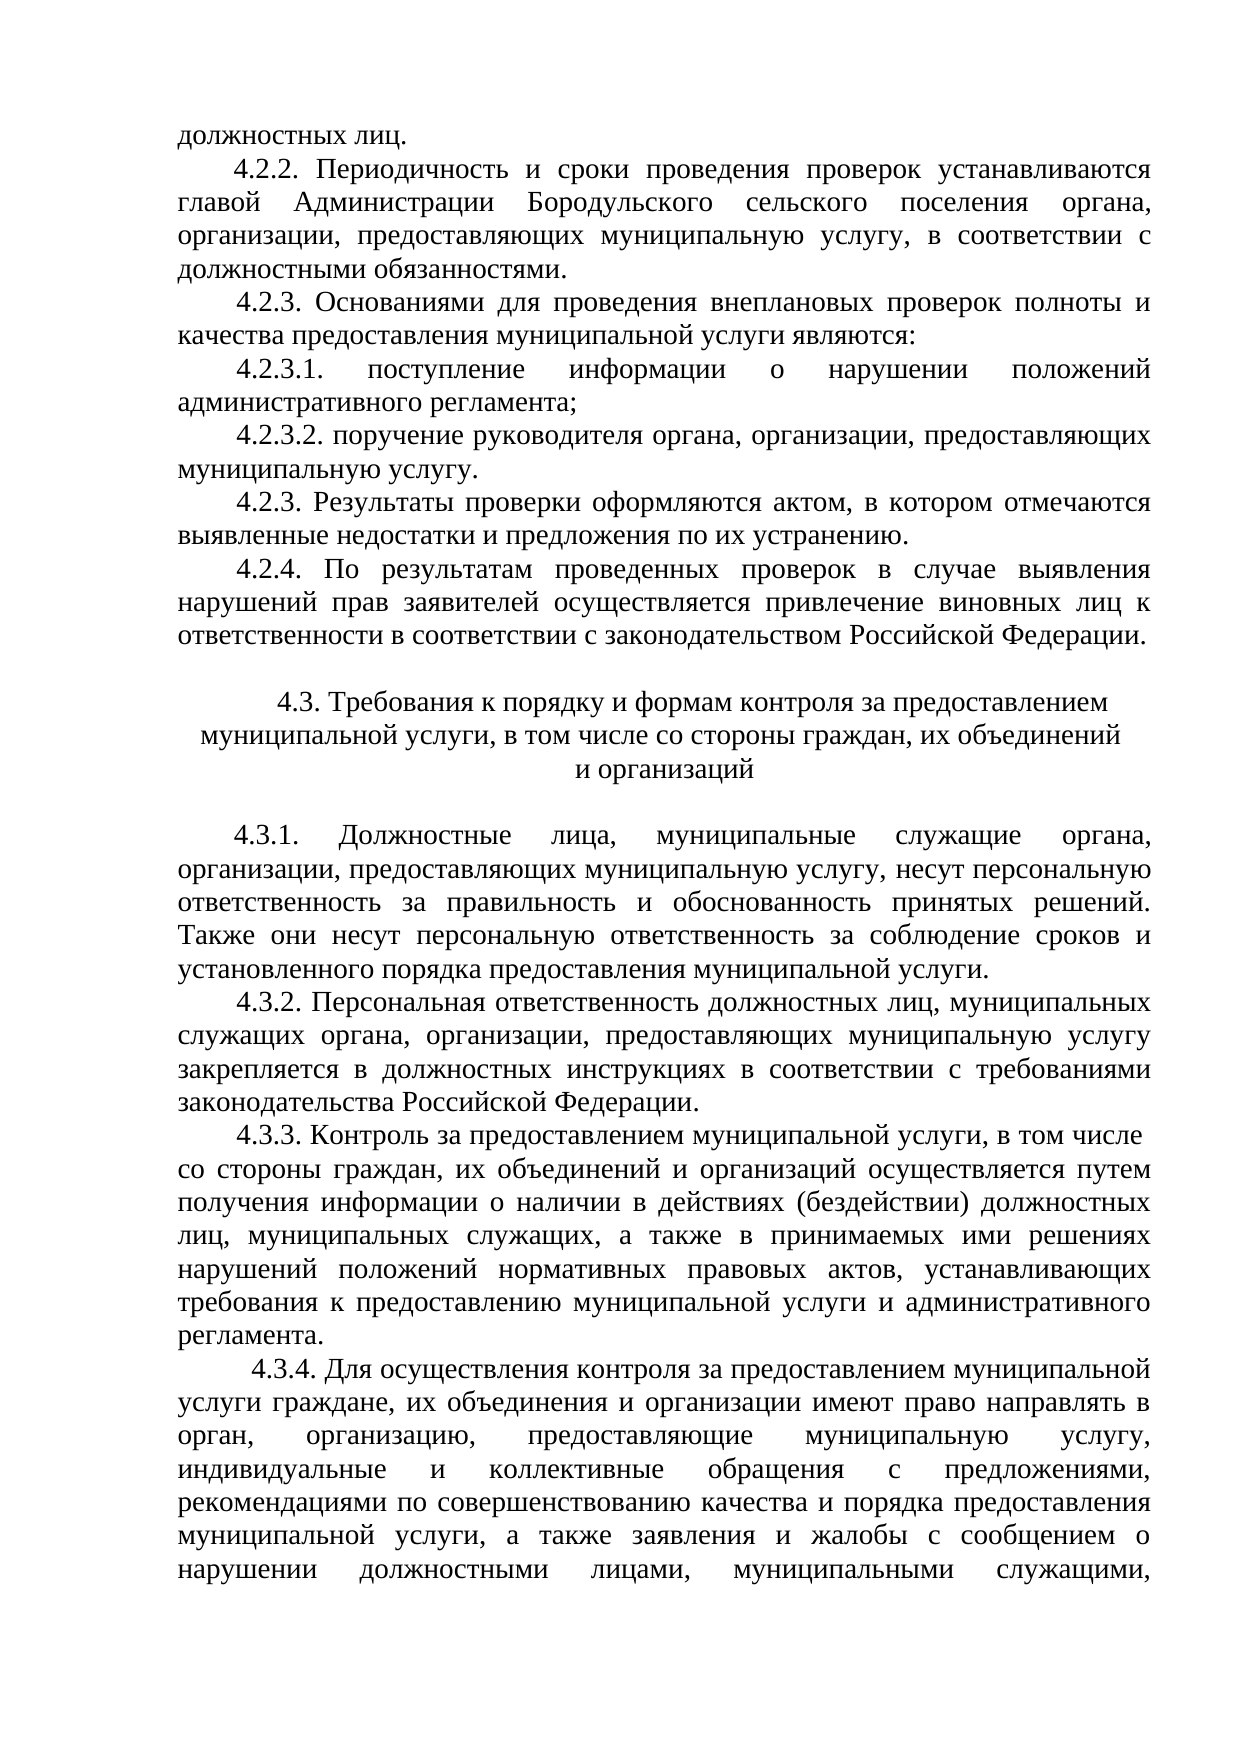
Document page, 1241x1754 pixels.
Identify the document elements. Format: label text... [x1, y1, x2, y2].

text 4.2.3. Результаты проверки оформляются актом, в котором отмечаются выявленные недостатки и предложения по их устранению. [177, 485, 1152, 551]
text 4.2.3.1. поступление информации о нарушении положений административного регламента; [177, 351, 1152, 418]
text 4.2.3.2. поручение руководителя органа, организации, предоставляющих муниципальную услугу. [177, 418, 1152, 485]
text 4.3.2. Персональная ответственность должностных лиц, муниципальных служащих органа, организации, предоставляющих муниципальную услугу закрепляется в должностных инструкциях в соответствии с требованиями законодательства Российской Федерации. [177, 985, 1152, 1118]
text 4.3. Требования к порядку и формам контроля за предоставлением муниципальной услуги, в том числе со стороны граждан, их объединений и организаций [177, 685, 1152, 785]
text 4.3.1. Должностные лица, муниципальные служащие органа, организации, предоставляющих муниципальную услугу, несут персональную ответственность за правильность и обоснованность принятых решений. Также они несут персональную ответственность за соблюдение сроков и установленного порядка предоставления муниципальной услуги. [177, 818, 1152, 985]
text 4.2.4. По результатам проведенных проверок в случае выявления нарушений прав заявителей осуществляется привлечение виновных лиц к ответственности в соответствии с законодательством Российской Федерации. [177, 551, 1152, 651]
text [177, 118, 1152, 151]
text 4.3.3. Контроль за предоставлением муниципальной услуги, в том числе со стороны граждан, их объединений и организаций осуществляется путем получения информации о наличии в действиях (бездействии) должностных лиц, муниципальных служащих, а также в принимаемых ими решениях нарушений положений нормативных правовых актов, устанавливающих требования к предоставлению муниципальной услуги и административного регламента. [177, 1118, 1152, 1351]
text 4.2.3. Основаниями для проведения внеплановых проверок полноты и качества предоставления муниципальной услуги являются: [177, 285, 1152, 351]
text 4.2.2. Периодичность и сроки проведения проверок устанавливаются главой Администрации Бородульского сельского поселения органа, организации, предоставляющих муниципальную услугу, в соответствии с должностными обязанностями. [177, 151, 1152, 285]
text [177, 1351, 1152, 1585]
